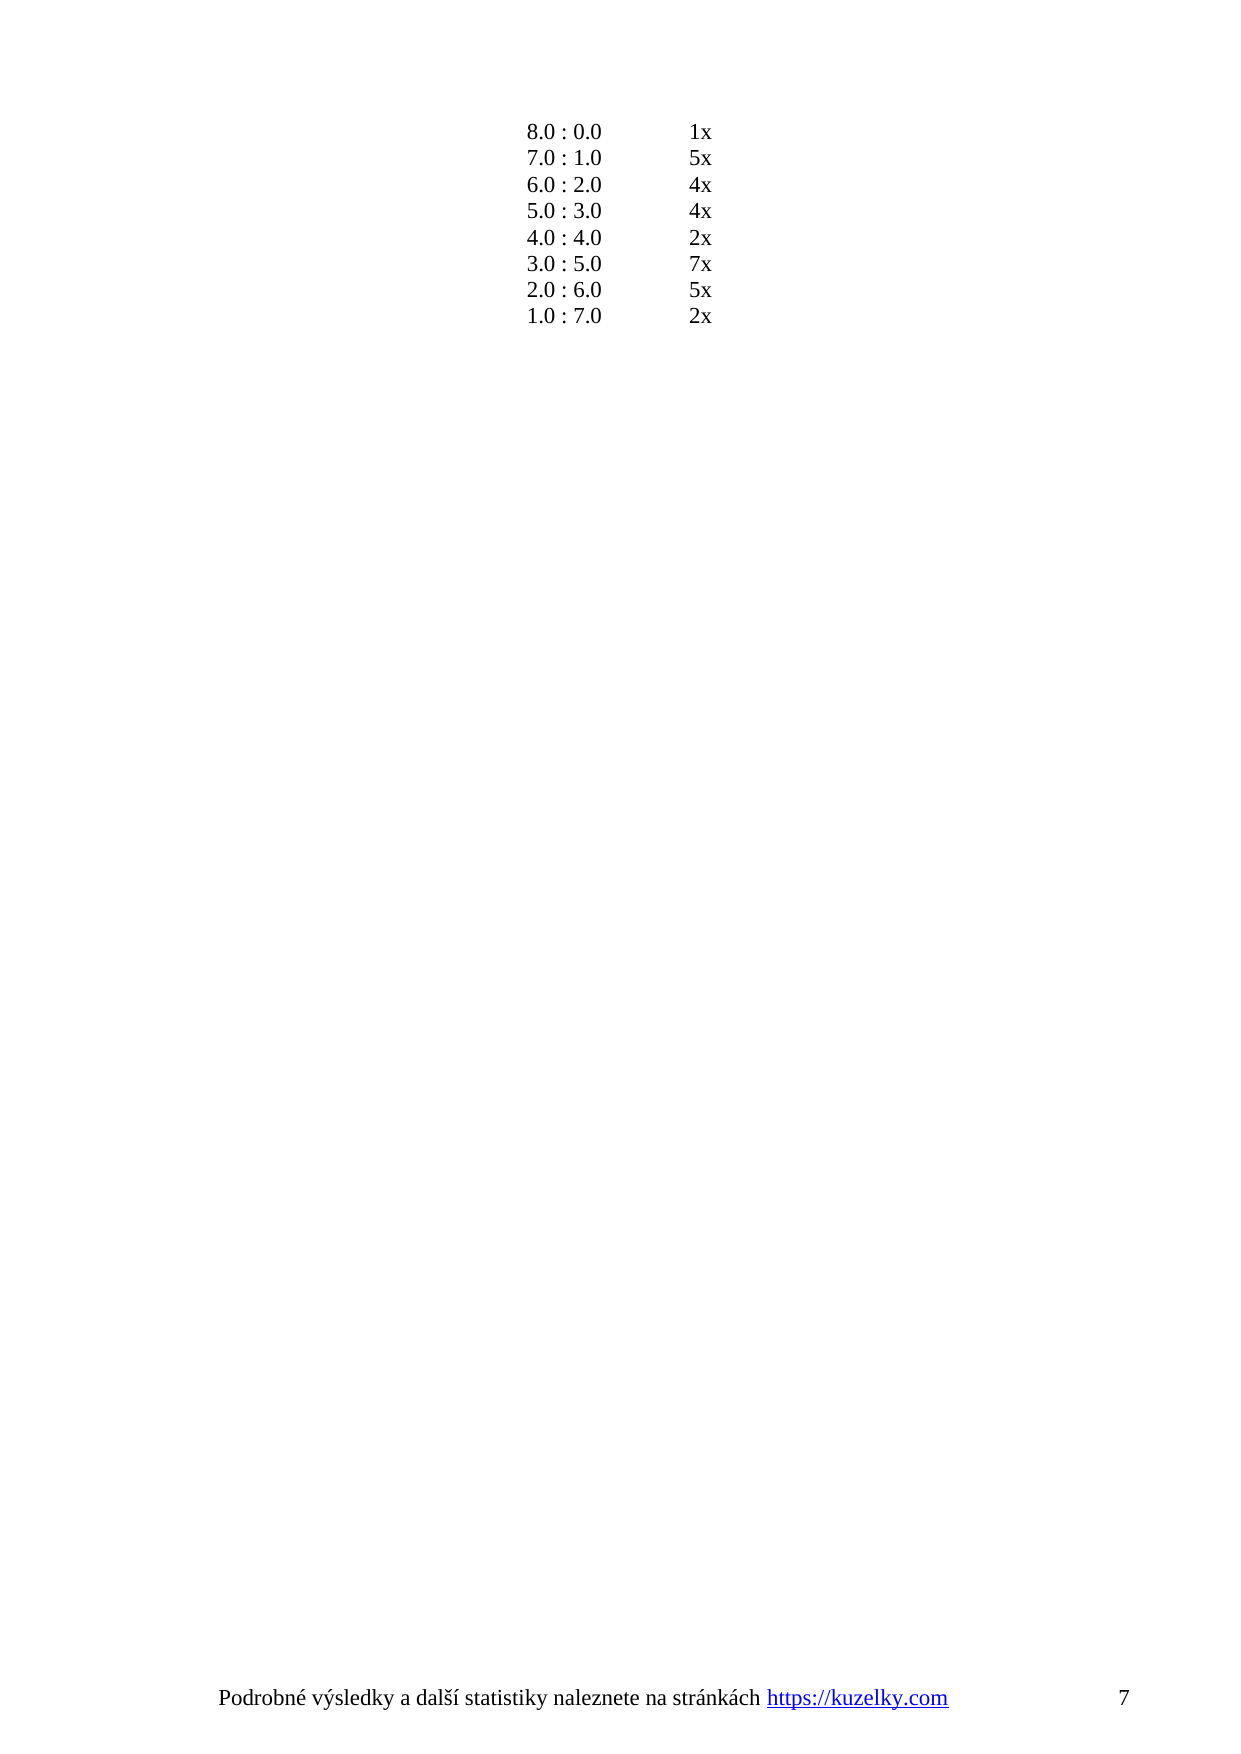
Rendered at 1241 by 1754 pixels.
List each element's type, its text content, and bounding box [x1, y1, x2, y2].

text 2.0 : 6.0 5x [106, 276, 1134, 303]
text 8.0 : 0.0 1x [106, 118, 1134, 144]
text 4.0 : 4.0 2x [106, 223, 1134, 250]
text 1.0 : 7.0 2x [106, 303, 1134, 329]
text 7.0 : 1.0 5x [106, 144, 1134, 171]
text 5.0 : 3.0 4x [106, 197, 1134, 223]
text 6.0 : 2.0 4x [106, 171, 1134, 197]
text 3.0 : 5.0 7x [106, 250, 1134, 276]
